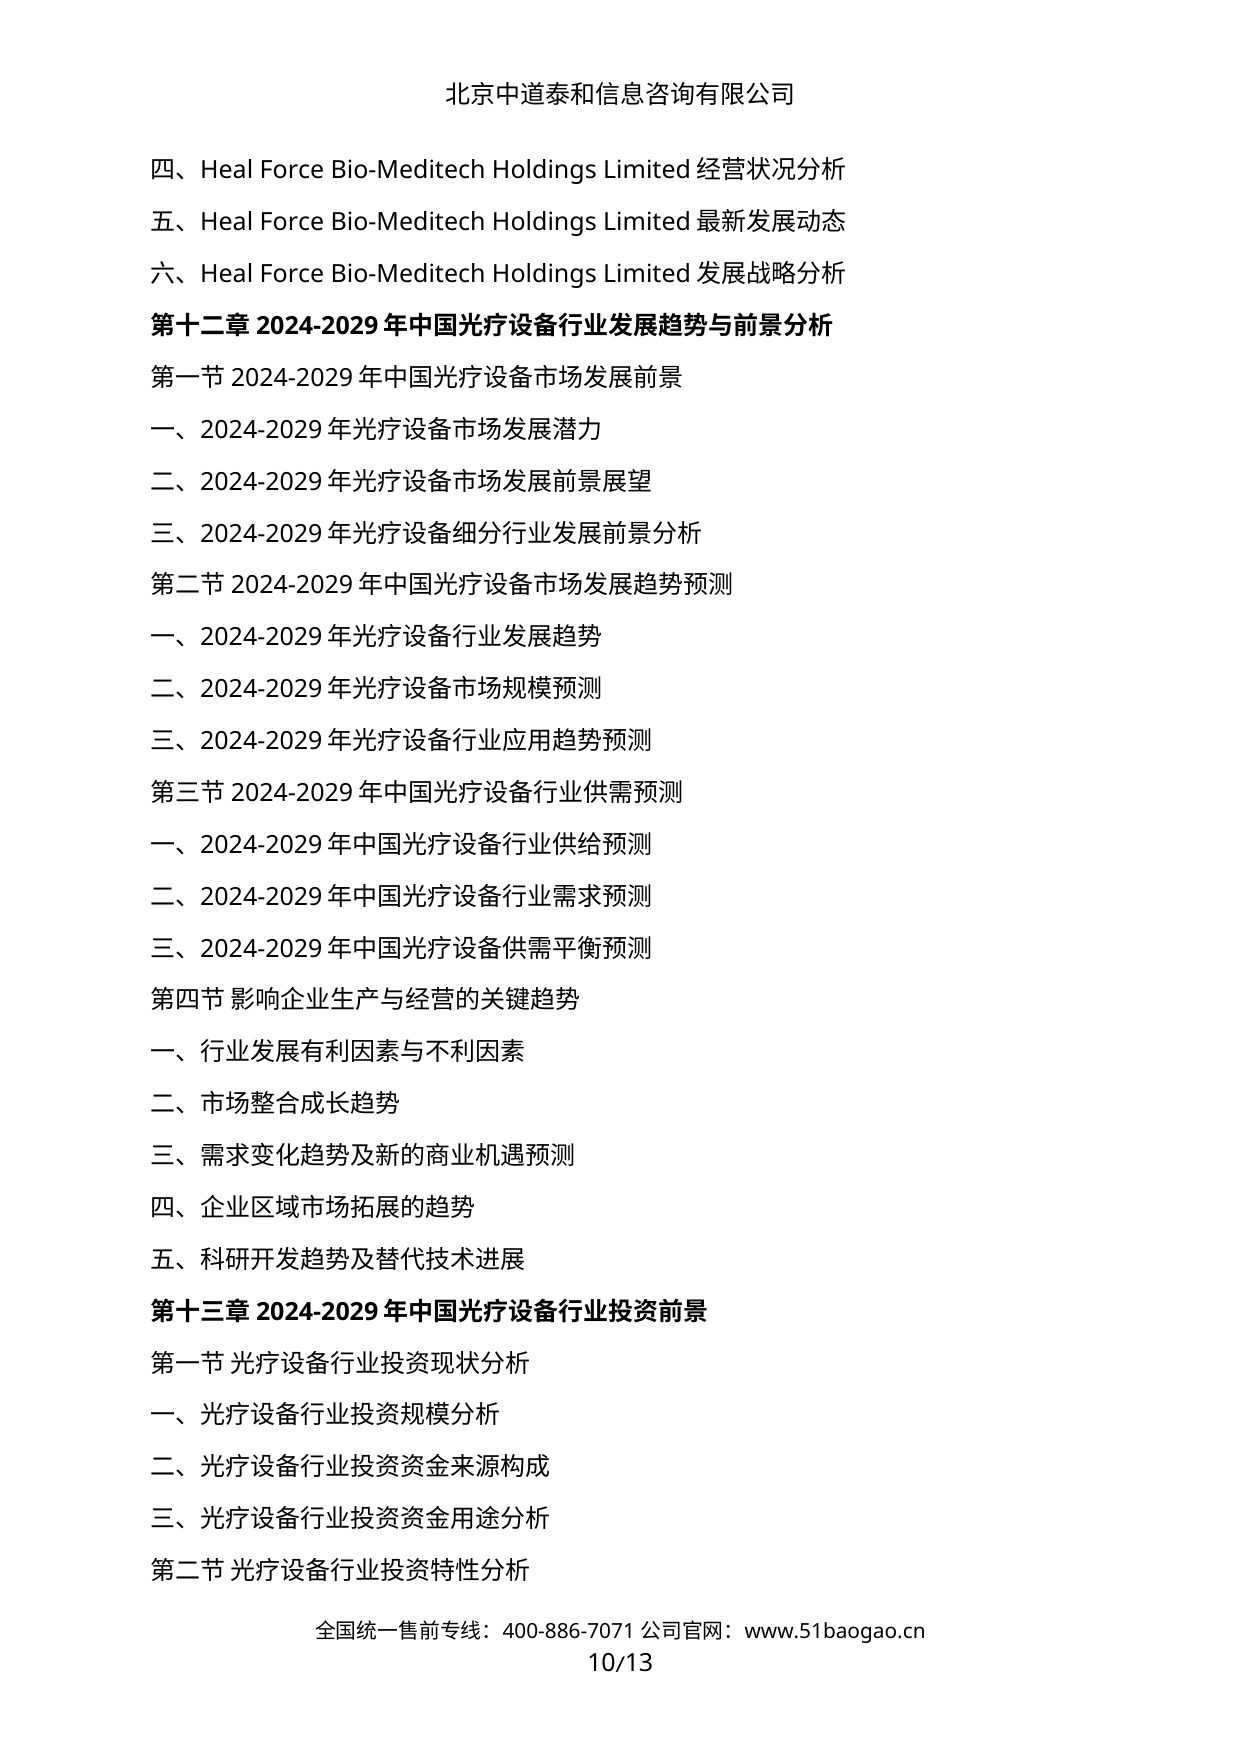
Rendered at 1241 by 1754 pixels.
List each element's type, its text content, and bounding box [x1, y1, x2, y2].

text 三、2024-2029年光疗设备细分行业发展前景分析 [150, 513, 1090, 549]
text 一、行业发展有利因素与不利因素 [150, 1032, 1090, 1068]
text 六、Heal Force Bio-Meditech Holdings Limited发展战略分析 [150, 254, 1090, 290]
text 第十三章 2024-2029年中国光疗设备行业投资前景 [150, 1291, 1090, 1327]
text 第十二章 2024-2029年中国光疗设备行业发展趋势与前景分析 [150, 306, 1090, 342]
text 四、企业区域市场拓展的趋势 [150, 1187, 1090, 1224]
text 五、科研开发趋势及替代技术进展 [150, 1239, 1090, 1276]
text 一、光疗设备行业投资规模分析 [150, 1395, 1090, 1431]
text 第二节 2024-2029年中国光疗设备市场发展趋势预测 [150, 565, 1090, 601]
text 第四节 影响企业生产与经营的关键趋势 [150, 980, 1090, 1016]
text 一、2024-2029年光疗设备市场发展潜力 [150, 409, 1090, 446]
text 五、Heal Force Bio-Meditech Holdings Limited最新发展动态 [150, 202, 1090, 238]
text 第一节 2024-2029年中国光疗设备市场发展前景 [150, 357, 1090, 394]
text 三、2024-2029年中国光疗设备供需平衡预测 [150, 928, 1090, 964]
text 一、2024-2029年中国光疗设备行业供给预测 [150, 824, 1090, 861]
text 第三节 2024-2029年中国光疗设备行业供需预测 [150, 772, 1090, 809]
text 二、2024-2029年光疗设备市场规模预测 [150, 669, 1090, 705]
text 一、2024-2029年光疗设备行业发展趋势 [150, 617, 1090, 653]
text 二、市场整合成长趋势 [150, 1084, 1090, 1120]
text 第一节 光疗设备行业投资现状分析 [150, 1343, 1090, 1379]
text 四、Heal Force Bio-Meditech Holdings Limited经营状况分析 [150, 150, 1090, 186]
text 二、光疗设备行业投资资金来源构成 [150, 1447, 1090, 1483]
text 二、2024-2029年中国光疗设备行业需求预测 [150, 876, 1090, 912]
text 三、光疗设备行业投资资金用途分析 [150, 1499, 1090, 1535]
text 三、需求变化趋势及新的商业机遇预测 [150, 1136, 1090, 1172]
text 二、2024-2029年光疗设备市场发展前景展望 [150, 461, 1090, 497]
text 第二节 光疗设备行业投资特性分析 [150, 1551, 1090, 1587]
text 三、2024-2029年光疗设备行业应用趋势预测 [150, 721, 1090, 757]
